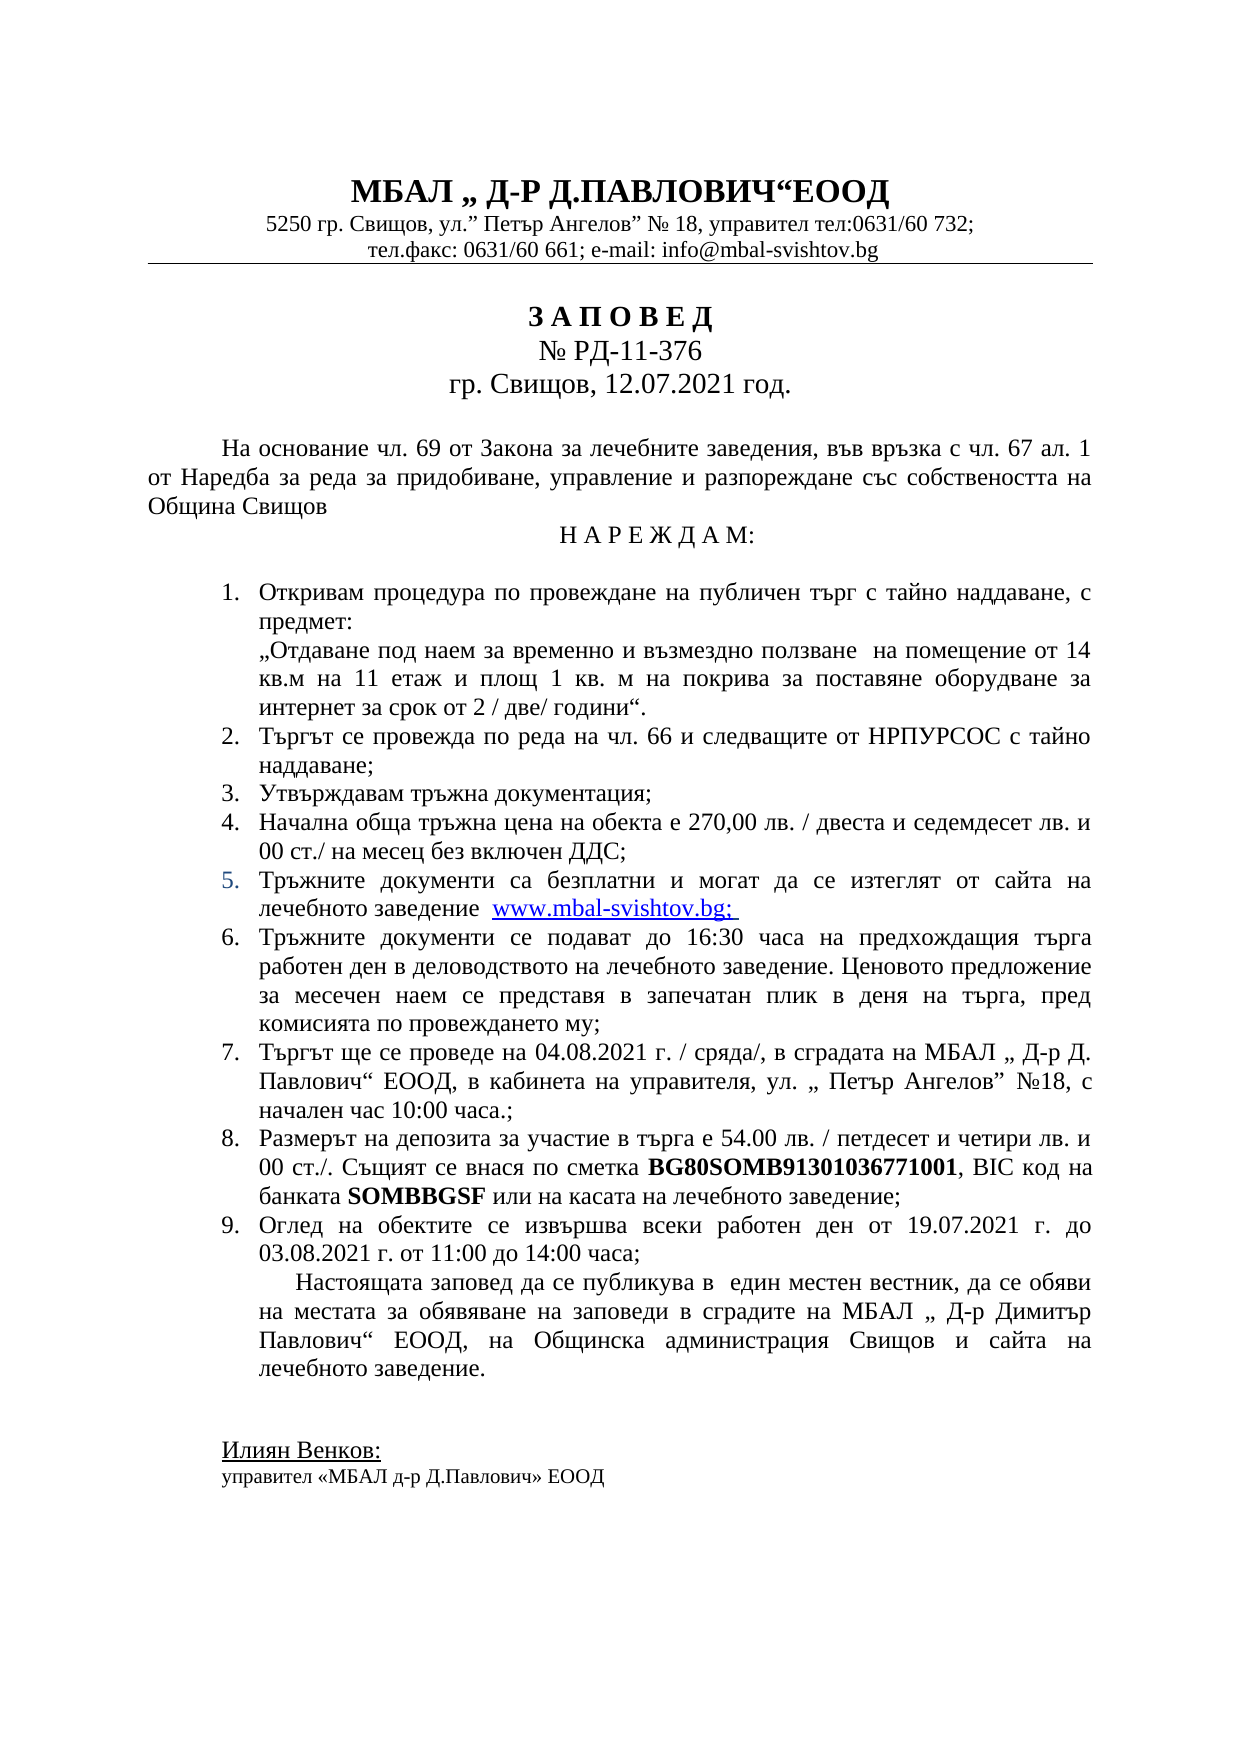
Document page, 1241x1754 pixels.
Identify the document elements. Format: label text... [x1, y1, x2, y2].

text тел.факс: 0631/60 661; е-mail: info@mbal-svishtov.bg [148, 236, 1093, 263]
list Тръжните документи са безплатни и могат да се изтеглят от сайта на лечебното заведение www.mbal-svishtov.bg; [221, 865, 1093, 922]
list Тръжните документи се подават до 16:30 часа на предхождащия търга работен ден в деловодството на лечебното заведение. Ценовото предложение за месечен наем се представя в запечатан плик в деня на търга, пред комисията по провеждането му; [221, 922, 1093, 1037]
text № РД-11-376 [148, 333, 1093, 366]
list Утвърждавам тръжна документация; [221, 778, 1093, 807]
list Размерът на депозита за участие в търга е 54.00 лв. / петдесет и четири лв. и 00 ст./. Същият се внася по сметка BG80SOMB91301036771001, BIC код на банката SOMBBGSF или на касата на лечебното заведение; [221, 1123, 1093, 1210]
list Настоящата заповед да се публикува в един местен вестник, да се обяви на местата за обявяване на заповеди в сградите на МБАЛ „ Д-р Димитър Павлович“ ЕООД, на Общинска администрация Свищов и сайта на лечебното заведение. [258, 1267, 1093, 1382]
list Търгът се провежда по реда на чл. 66 и следващите от НРПУРСОС с тайно наддаване; [221, 721, 1093, 778]
text З А П О В Е Д [148, 299, 1093, 333]
list „Отдаване под наем за временно и възмездно ползване на помещение от 14 кв.м на 11 етаж и площ 1 кв. м на покрива за поставяне оборудване за интернет за срок от 2 / две/ години“. [258, 635, 1093, 721]
text Н А Р Е Ж Д А М: [148, 520, 1093, 548]
text 5250 гр. Свищов, ул.” Петър Ангелов” № 18, управител тел:0631/60 732; [148, 210, 1093, 236]
text МБАЛ „ Д-Р Д.ПАВЛОВИЧ“ЕООД [148, 172, 1093, 210]
text На основание чл. 69 от Закона за лечебните заведения, във връзка с чл. 67 ал. 1 от Наредба за реда за придобиване, управление и разпореждане със собствеността на Община Свищов [148, 433, 1093, 520]
text управител «МБАЛ д-р Д.Павлович» ЕООД [148, 1464, 1093, 1488]
text гр. Свищов, 12.07.2021 год. [148, 366, 1093, 400]
list Откривам процедура по провеждане на публичен търг с тайно наддаване, с предмет: [221, 577, 1093, 635]
list Начална обща тръжна цена на обекта е 270,00 лв. / двеста и седемдесет лв. и 00 ст./ на месец без включен ДДС; [221, 807, 1093, 865]
list Оглед на обектите се извършва всеки работен ден от 19.07.2021 г. до 03.08.2021 г. от 11:00 до 14:00 часа; [221, 1210, 1093, 1267]
text Илиян Венков: [148, 1435, 1093, 1464]
list Търгът ще се проведе на 04.08.2021 г. / сряда/, в сградата на МБАЛ „ Д-р Д. Павлович“ ЕООД, в кабинета на управителя, ул. „ Петър Ангелов” №18, с начален час 10:00 часа.; [221, 1037, 1093, 1123]
